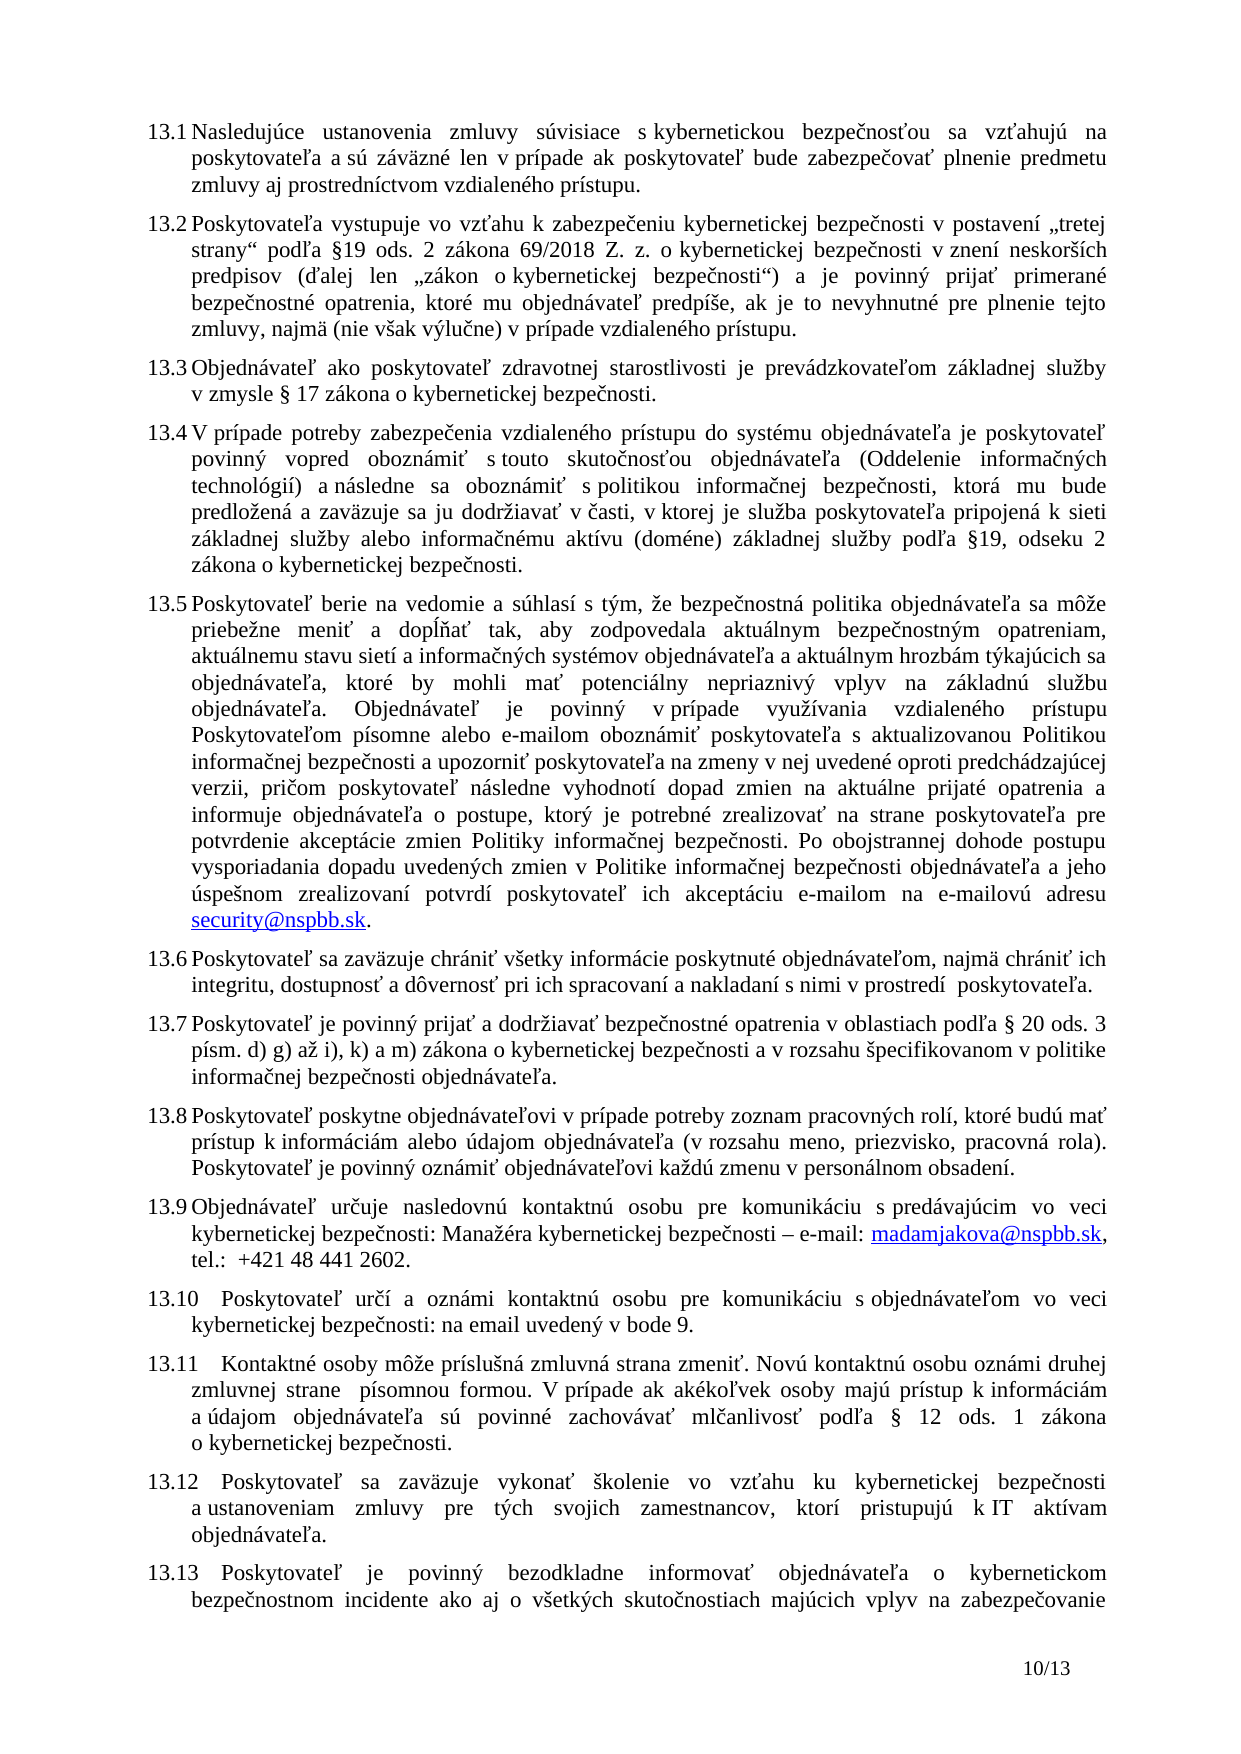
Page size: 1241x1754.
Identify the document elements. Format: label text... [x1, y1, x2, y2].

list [147, 1559, 1107, 1612]
list Poskytovateľ berie na vedomie a súhlasí s tým, že bezpečnostná politika objednávateľa sa môže priebežne meniť a dopĺňať tak, aby zodpovedala aktuálnym bezpečnostným opatreniam, aktuálnemu stavu sietí a informačných systémov objednávateľa a aktuálnym hrozbám týkajúcich sa objednávateľa, ktoré by mohli mať potenciálny nepriaznivý vplyv na základnú službu objednávateľa. Objednávateľ je povinný v prípade využívania vzdialeného prístupu Poskytovateľom písomne alebo e-mailom oboznámiť poskytovateľa s aktualizovanou Politikou informačnej bezpečnosti a upozorniť poskytovateľa na zmeny v nej uvedené oproti predchádzajúcej verzii, pričom poskytovateľ následne vyhodnotí dopad zmien na aktuálne prijaté opatrenia a informuje objednávateľa o postupe, ktorý je potrebné zrealizovať na strane poskytovateľa pre potvrdenie akceptácie zmien Politiky informačnej bezpečnosti. Po obojstrannej dohode postupu vysporiadania dopadu uvedených zmien v Politike informačnej bezpečnosti objednávateľa a jeho úspešnom zrealizovaní potvrdí poskytovateľ ich akceptáciu e-mailom na e-mailovú adresu security@nspbb.sk. [147, 590, 1107, 932]
list Poskytovateľ poskytne objednávateľovi v prípade potreby zoznam pracovných rolí, ktoré budú mať prístup k informáciám alebo údajom objednávateľa (v rozsahu meno, priezvisko, pracovná rola). Poskytovateľ je povinný oznámiť objednávateľovi každú zmenu v personálnom obsadení. [147, 1102, 1107, 1181]
list V prípade potreby zabezpečenia vzdialeného prístupu do systému objednávateľa je poskytovateľ povinný vopred oboznámiť s touto skutočnosťou objednávateľa (Oddelenie informačných technológií) a následne sa oboznámiť s politikou informačnej bezpečnosti, ktorá mu bude predložená a zaväzuje sa ju dodržiavať v časti, v ktorej je služba poskytovateľa pripojená k sieti základnej služby alebo informačnému aktívu (doméne) základnej služby podľa §19, odseku 2 zákona o kybernetickej bezpečnosti. [147, 419, 1107, 577]
list Poskytovateľ je povinný prijať a dodržiavať bezpečnostné opatrenia v oblastiach podľa § 20 ods. 3 písm. d) g) až i), k) a m) zákona o kybernetickej bezpečnosti a v rozsahu špecifikovanom v politike informačnej bezpečnosti objednávateľa. [147, 1010, 1107, 1089]
list Objednávateľ ako poskytovateľ zdravotnej starostlivosti je prevádzkovateľom základnej služby v zmysle § 17 zákona o kybernetickej bezpečnosti. [147, 354, 1107, 407]
list Objednávateľ určuje nasledovnú kontaktnú osobu pre komunikáciu s predávajúcim vo veci kybernetickej bezpečnosti: Manažéra kybernetickej bezpečnosti – e-mail: madamjakova@nspbb.sk, tel.: +421 48 441 2602. [147, 1193, 1107, 1272]
list Poskytovateľ určí a oznámi kontaktnú osobu pre komunikáciu s objednávateľom vo veci kybernetickej bezpečnosti: na email uvedený v bode 9. [147, 1285, 1107, 1337]
list Kontaktné osoby môže príslušná zmluvná strana zmeniť. Novú kontaktnú osobu oznámi druhej zmluvnej strane písomnou formou. V prípade ak akékoľvek osoby majú prístup k informáciám a údajom objednávateľa sú povinné zachovávať mlčanlivosť podľa § 12 ods. 1 zákona o kybernetickej bezpečnosti. [147, 1350, 1107, 1455]
list Poskytovateľa vystupuje vo vzťahu k zabezpečeniu kybernetickej bezpečnosti v postavení „tretej strany“ podľa §19 ods. 2 zákona 69/2018 Z. z. o kybernetickej bezpečnosti v znení neskorších predpisov (ďalej len „zákon o kybernetickej bezpečnosti“) a je povinný prijať primerané bezpečnostné opatrenia, ktoré mu objednávateľ predpíše, ak je to nevyhnutné pre plnenie tejto zmluvy, najmä (nie však výlučne) v prípade vzdialeného prístupu. [147, 210, 1107, 341]
list Poskytovateľ sa zaväzuje vykonať školenie vo vzťahu ku kybernetickej bezpečnosti a ustanoveniam zmluvy pre tých svojich zamestnancov, ktorí pristupujú k IT aktívam objednávateľa. [147, 1468, 1107, 1547]
list Poskytovateľ sa zaväzuje chrániť všetky informácie poskytnuté objednávateľom, najmä chrániť ich integritu, dostupnosť a dôvernosť pri ich spracovaní a nakladaní s nimi v prostredí poskytovateľa. [147, 945, 1107, 998]
list Nasledujúce ustanovenia zmluvy súvisiace s kybernetickou bezpečnosťou sa vzťahujú na poskytovateľa a sú záväzné len v prípade ak poskytovateľ bude zabezpečovať plnenie predmetu zmluvy aj prostredníctvom vzdialeného prístupu. [147, 118, 1107, 197]
